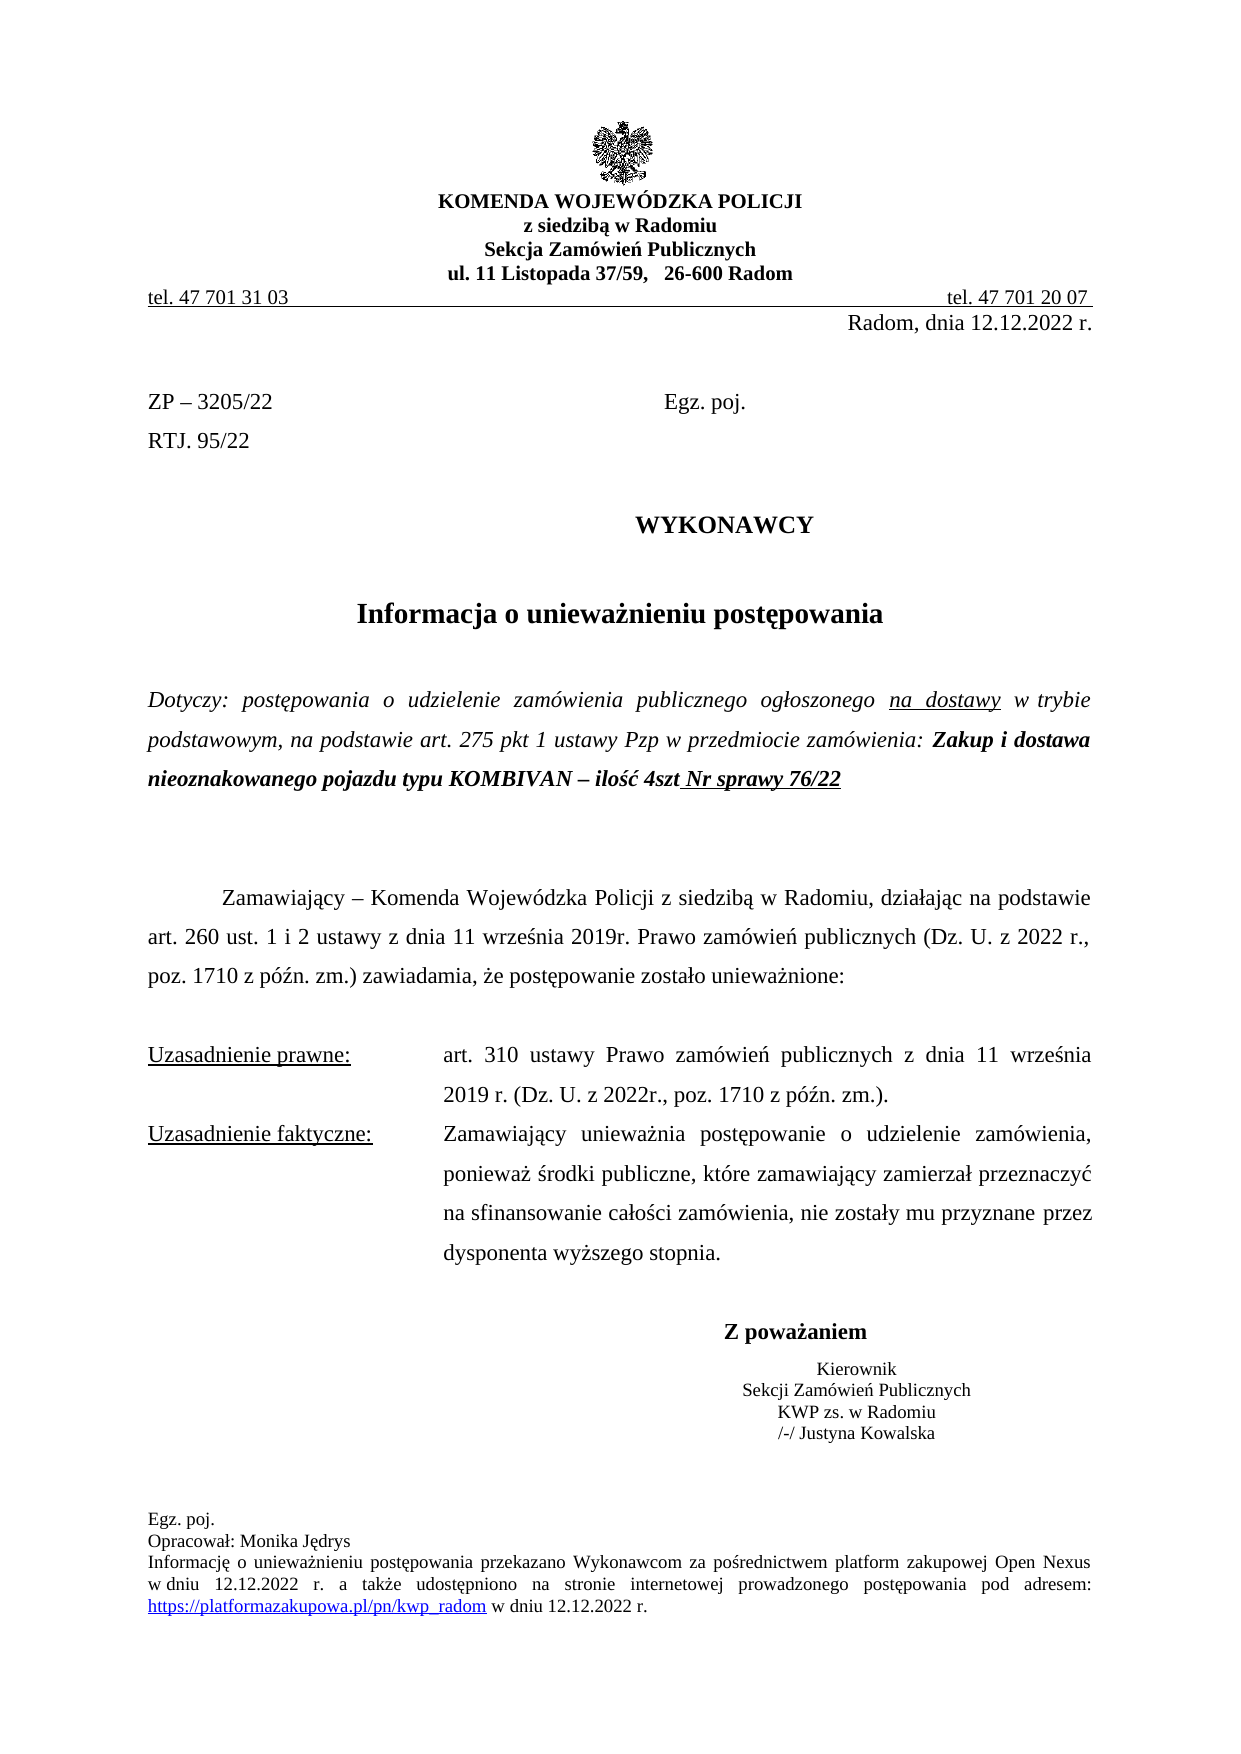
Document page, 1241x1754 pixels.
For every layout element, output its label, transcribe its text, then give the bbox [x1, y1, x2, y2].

text KOMENDA WOJEWÓDZKA POLICJI [148, 189, 1092, 213]
text /-/ Justyna Kowalska [724, 1422, 989, 1444]
text Opracował: Monika Jędrys [148, 1530, 1092, 1551]
text KWP zs. w Radomiu [724, 1401, 989, 1422]
text Egz. poj. [148, 1508, 1092, 1530]
text z siedzibą w Radomiu [148, 213, 1092, 237]
text Zamawiający – Komenda Wojewódzka Policji z siedzibą w Radomiu, działając na podstawie art. 260 ust. 1 i 2 ustawy z dnia 11 września 2019r. Prawo zamówień publicznych (Dz. U. z 2022 r., poz. 1710 z późn. zm.) zawiadamia, że postępowanie zostało unieważnione: [148, 884, 1092, 989]
text WYKONAWCY [635, 510, 1092, 539]
text Sekcji Zamówień Publicznych [724, 1379, 989, 1401]
text RTJ. 95/22 [148, 428, 1092, 454]
text ZP – 3205/22 Egz. poj. [148, 388, 1092, 414]
text tel. 47 701 31 03 tel. 47 701 20 07 [148, 285, 1092, 306]
text Informacja o unieważnieniu postępowania [148, 596, 1092, 630]
text Informację o unieważnieniu postępowania przekazano Wykonawcom za pośrednictwem platform zakupowej Open Nexus w dniu 12.12.2022 r. a także udostępniono na stronie internetowej prowadzonego postępowania pod adresem: https://platformazakupowa.pl/pn/kwp_radom w dniu 12.12.2022 r. [148, 1551, 1092, 1616]
text Dotyczy: postępowania o udzielenie zamówienia publicznego ogłoszonego na dostawy w trybie podstawowym, na podstawie art. 275 pkt 1 ustawy Pzp w przedmiocie zamówienia: Zakup i dostawa nieoznakowanego pojazdu typu KOMBIVAN – ilość 4szt Nr sprawy 76/22 [148, 686, 1092, 792]
text ul. 11 Listopada 37/59, 26-600 Radom [148, 261, 1092, 285]
list Uzasadnienie prawne: art. 310 ustawy Prawo zamówień publicznych z dnia 11 września 2019 r. (Dz. U. z 2022r., poz. 1710 z późn. zm.). [148, 1042, 1092, 1107]
picture [586, 118, 654, 189]
text Sekcja Zamówień Publicznych [148, 237, 1092, 261]
text Z poważaniem [724, 1318, 1092, 1344]
list Uzasadnienie faktyczne: Zamawiający unieważnia postępowanie o udzielenie zamówienia, ponieważ środki publiczne, które zamawiający zamierzał przeznaczyć na sfinansowanie całości zamówienia, nie zostały mu przyznane przez dysponenta wyższego stopnia. [148, 1121, 1092, 1265]
text Kierownik [724, 1357, 989, 1379]
text Radom, dnia 12.12.2022 r. [811, 309, 1092, 336]
